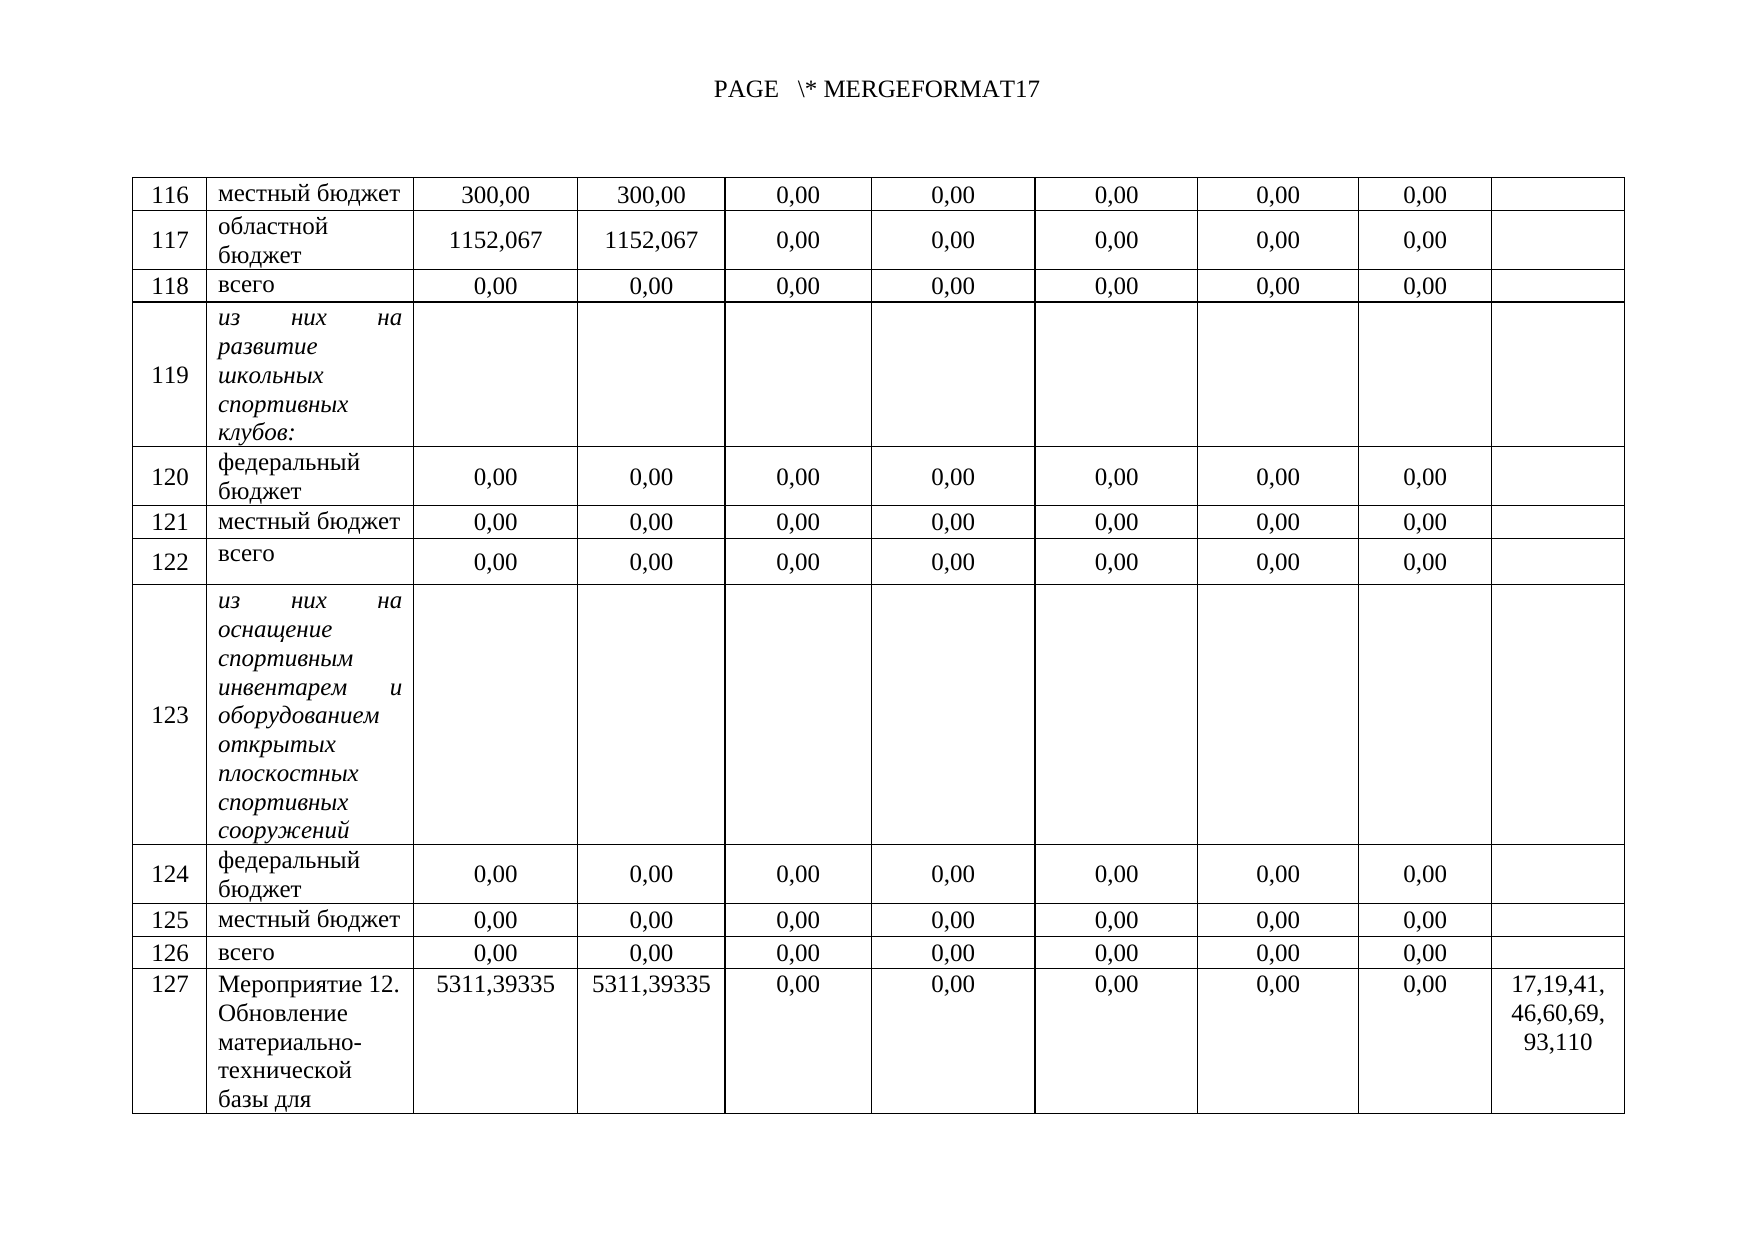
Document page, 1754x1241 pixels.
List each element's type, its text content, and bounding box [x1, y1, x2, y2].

table_cell 0,00 [1359, 178, 1491, 210]
table_cell [726, 303, 871, 446]
table_cell 0,00 [1359, 904, 1491, 936]
table_cell [1359, 303, 1491, 446]
table_cell 0,00 [1359, 506, 1491, 537]
table_cell 1152,067 [414, 211, 577, 268]
table_cell 121 [133, 506, 206, 537]
table_cell [1492, 303, 1624, 446]
table_cell 0,00 [872, 937, 1034, 968]
table_cell 0,00 [1359, 447, 1491, 505]
table_cell [1036, 303, 1197, 446]
table_cell 122 [133, 539, 206, 584]
table_cell 118 [133, 270, 206, 301]
table_cell 0,00 [872, 506, 1034, 537]
table_cell 0,00 [414, 447, 577, 505]
table_cell 0,00 [872, 178, 1034, 210]
table_cell 0,00 [726, 178, 871, 210]
table_cell 0,00 [1036, 937, 1197, 968]
table_cell 0,00 [578, 904, 724, 936]
table_cell [726, 585, 871, 844]
table_cell 0,00 [1036, 969, 1197, 1113]
table_cell всего [207, 270, 413, 301]
table_cell 125 [133, 904, 206, 936]
table_cell 0,00 [414, 904, 577, 936]
table_cell 0,00 [1036, 270, 1197, 301]
table_cell 0,00 [1359, 270, 1491, 301]
table_cell 0,00 [1198, 969, 1358, 1113]
table_cell [1198, 303, 1358, 446]
table_cell 0,00 [1198, 539, 1358, 584]
table_cell 123 [133, 585, 206, 844]
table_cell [207, 969, 413, 1113]
table_cell 0,00 [872, 969, 1034, 1113]
table_cell 0,00 [726, 969, 871, 1113]
table_cell 0,00 [726, 539, 871, 584]
table_cell 116 [133, 178, 206, 210]
table_cell 0,00 [1036, 211, 1197, 268]
table_cell 0,00 [414, 506, 577, 537]
table_cell [872, 303, 1034, 446]
table_cell местный бюджет [207, 904, 413, 936]
table_cell [1492, 270, 1624, 301]
table_cell 0,00 [578, 447, 724, 505]
table_cell [1036, 585, 1197, 844]
table_cell из них на оснащение спортивным инвентарем и оборудованием открытых плоскостных спортивных сооружений [207, 585, 413, 844]
table_cell 0,00 [1359, 937, 1491, 968]
table_cell 0,00 [1198, 270, 1358, 301]
table_cell 124 [133, 845, 206, 903]
table_cell 0,00 [1359, 845, 1491, 903]
table_cell [1492, 178, 1624, 210]
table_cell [1492, 969, 1624, 1113]
table_cell 0,00 [1198, 845, 1358, 903]
table_cell 0,00 [726, 937, 871, 968]
table_cell 0,00 [872, 270, 1034, 301]
table_cell [1492, 585, 1624, 844]
table_cell 117 [133, 211, 206, 268]
table_cell 0,00 [1359, 539, 1491, 584]
table_cell из них на развитие школьных спортивных клубов: [207, 303, 413, 446]
table_cell 0,00 [1036, 178, 1197, 210]
table_cell [1492, 506, 1624, 537]
table_cell 0,00 [872, 211, 1034, 268]
table_cell 0,00 [726, 506, 871, 537]
table_cell 0,00 [872, 539, 1034, 584]
table_cell [414, 585, 577, 844]
table_cell [872, 585, 1034, 844]
table_cell 127 [133, 969, 206, 1113]
table_cell 0,00 [414, 539, 577, 584]
table_cell 0,00 [1198, 211, 1358, 268]
table_cell [578, 585, 724, 844]
table_cell 126 [133, 937, 206, 968]
table_cell [1359, 585, 1491, 844]
table_cell 0,00 [1198, 904, 1358, 936]
table_cell 0,00 [1359, 211, 1491, 268]
table_cell 0,00 [1036, 447, 1197, 505]
table_cell местный бюджет [207, 506, 413, 537]
table_cell 0,00 [726, 270, 871, 301]
table_cell 0,00 [578, 845, 724, 903]
table_cell [1492, 211, 1624, 268]
table_cell 0,00 [578, 937, 724, 968]
table_cell 5311,39335 [414, 969, 577, 1113]
table_cell 0,00 [578, 506, 724, 537]
table_cell [1492, 447, 1624, 505]
table_cell 0,00 [872, 447, 1034, 505]
table_cell 0,00 [578, 539, 724, 584]
table_cell 5311,39335 [578, 969, 724, 1113]
table_cell областной бюджет [207, 211, 413, 268]
table_cell 0,00 [414, 270, 577, 301]
table_cell 120 [133, 447, 206, 505]
table_cell 0,00 [1036, 539, 1197, 584]
table_cell 0,00 [872, 904, 1034, 936]
table_cell [414, 303, 577, 446]
table_cell 1152,067 [578, 211, 724, 268]
table_cell всего [207, 937, 413, 968]
table_cell [1492, 904, 1624, 936]
table_cell 0,00 [1036, 845, 1197, 903]
table_cell 0,00 [726, 447, 871, 505]
table_cell [1492, 539, 1624, 584]
table_cell 300,00 [414, 178, 577, 210]
table_cell 0,00 [1198, 506, 1358, 537]
table_cell 0,00 [872, 845, 1034, 903]
table_cell [1198, 585, 1358, 844]
table_cell 0,00 [1198, 447, 1358, 505]
table_cell 0,00 [726, 904, 871, 936]
table_cell 300,00 [578, 178, 724, 210]
table_cell федеральный бюджет [207, 447, 413, 505]
table_cell 0,00 [1198, 178, 1358, 210]
table_cell 0,00 [414, 845, 577, 903]
table_cell [1492, 845, 1624, 903]
table_cell 0,00 [726, 845, 871, 903]
table_cell 0,00 [578, 270, 724, 301]
table_cell 0,00 [414, 937, 577, 968]
table_cell местный бюджет [207, 178, 413, 210]
table_cell [1492, 937, 1624, 968]
table_cell 0,00 [1359, 969, 1491, 1113]
table_cell 0,00 [1198, 937, 1358, 968]
table_cell всего [207, 539, 413, 584]
table_cell 0,00 [1036, 506, 1197, 537]
table_cell [578, 303, 724, 446]
table_cell 0,00 [726, 211, 871, 268]
table_cell 119 [133, 303, 206, 446]
table_cell федеральный бюджет [207, 845, 413, 903]
table_cell 0,00 [1036, 904, 1197, 936]
